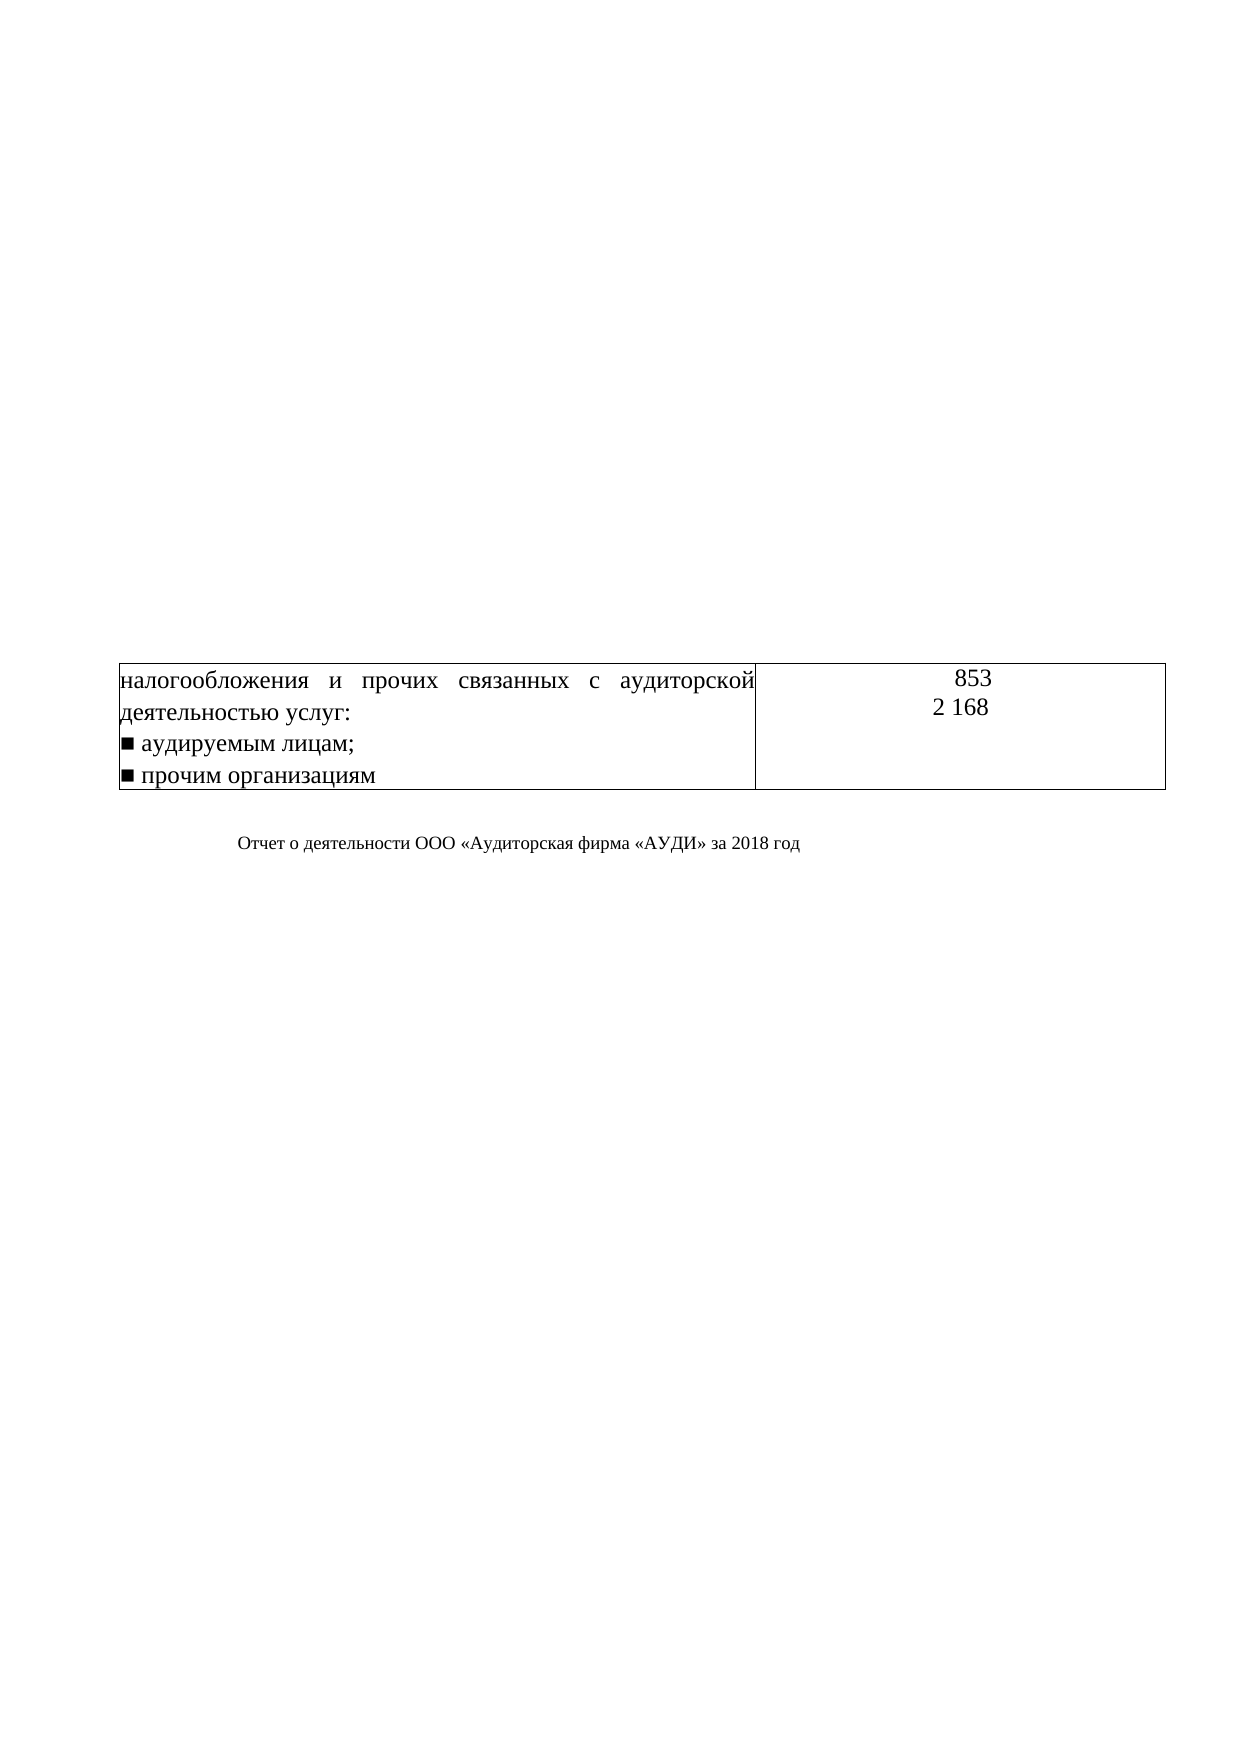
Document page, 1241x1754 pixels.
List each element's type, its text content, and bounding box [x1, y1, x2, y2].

table_cell предоставления услуг, связанных с выполнением отличных от аудита бухгалтерской (финансовой) отчетности организаций заданий, обеспечивающих уверенность, консультационных услуг в области налогообложения и прочих связанных с аудиторской деятельностью услуг: ■ аудируемым лицам; ■ прочим организациям [120, 664, 755, 789]
table_cell 3 021 853 2 168 [756, 664, 1165, 789]
